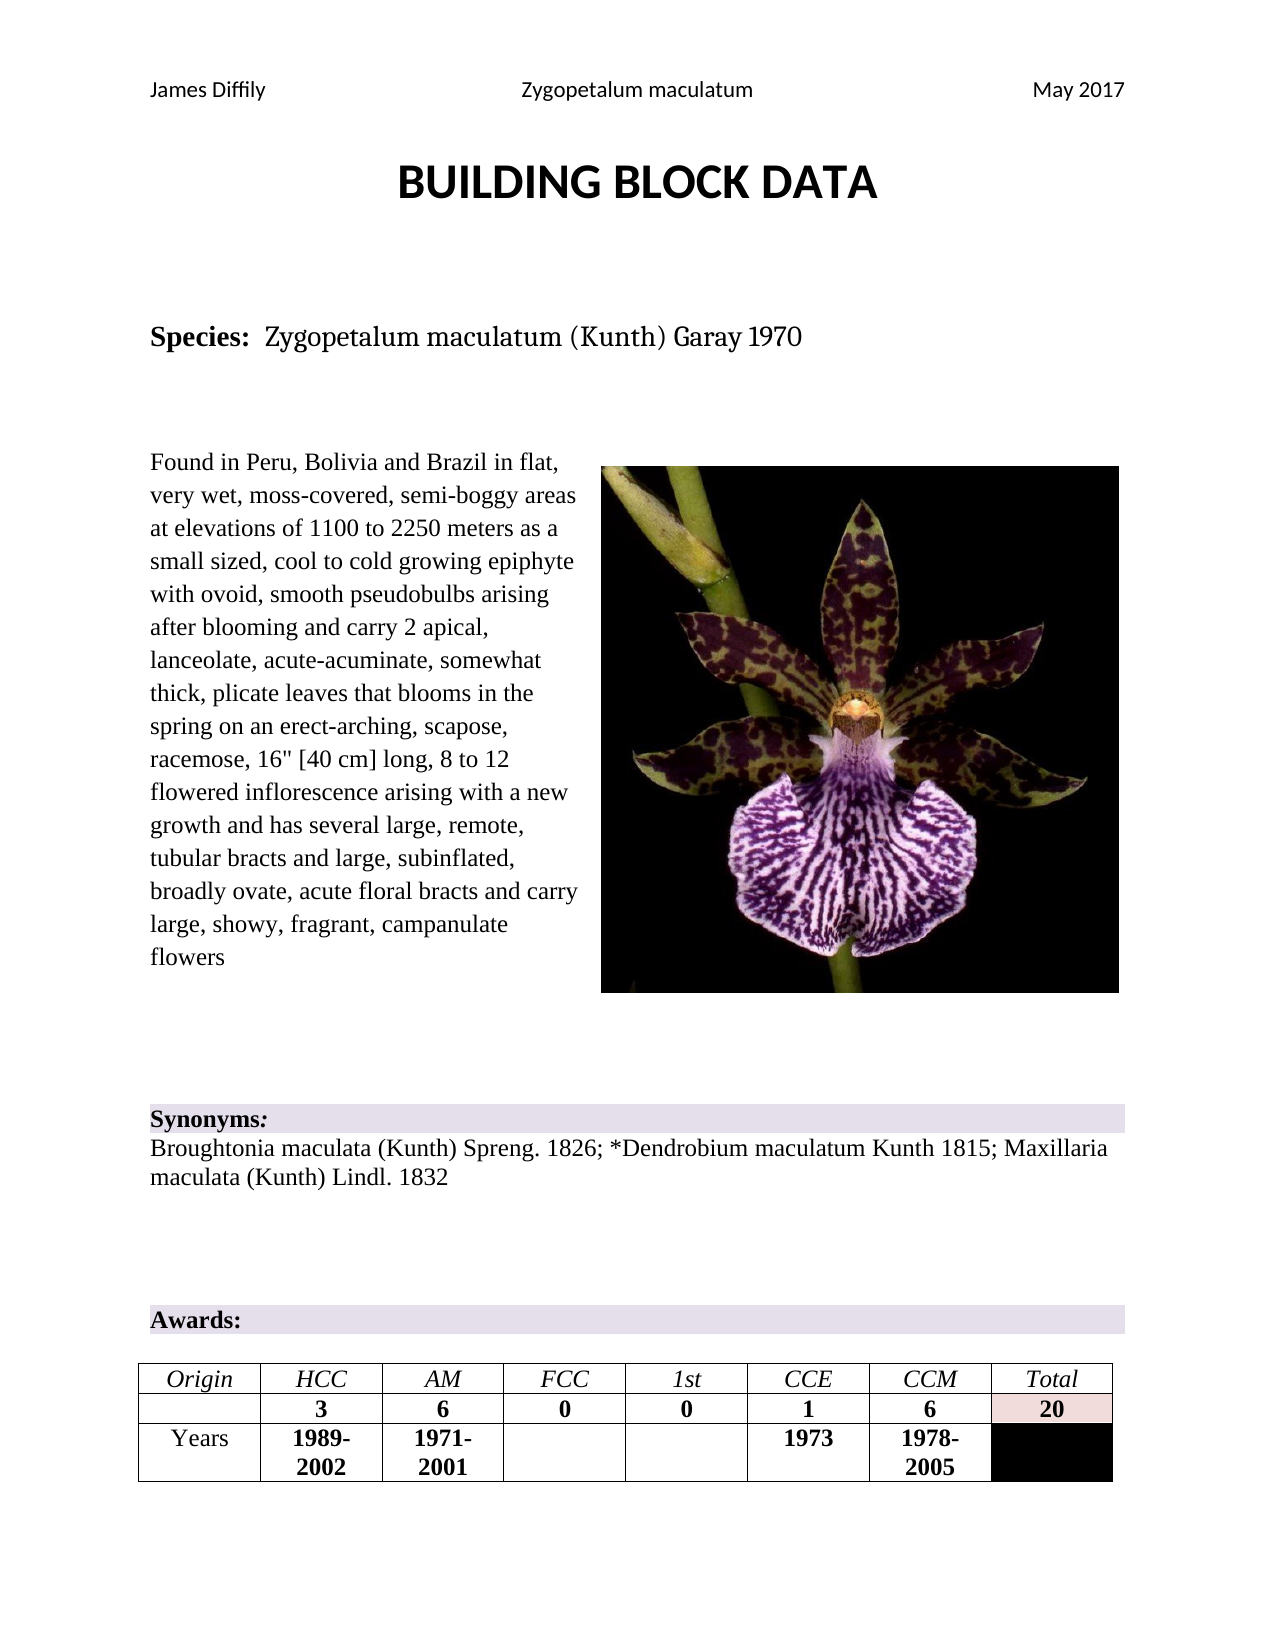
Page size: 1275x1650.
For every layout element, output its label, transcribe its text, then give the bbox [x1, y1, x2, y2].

table_header HCC [261, 1364, 382, 1393]
text Broughtonia maculata (Kunth) Spreng. 1826; *Dendrobium maculatum Kunth 1815; Maxillaria maculata (Kunth) Lindl. 1832 [150, 1133, 1125, 1190]
table_cell 3 [261, 1394, 382, 1422]
table_cell 1973 [748, 1424, 869, 1481]
table_header CCE [748, 1364, 869, 1393]
table_cell 1 [748, 1394, 869, 1422]
subtitle Species: Zygopetalum maculatum (Kunth) Garay 1970 [150, 319, 1125, 353]
table_cell 1971-2001 [383, 1424, 503, 1481]
picture [600, 466, 1119, 992]
text Awards: [150, 1305, 1125, 1334]
table_cell [626, 1424, 747, 1481]
table_cell 6 [870, 1394, 991, 1422]
table_header FCC [504, 1364, 625, 1393]
table_cell [504, 1424, 625, 1481]
text Synonyms: [150, 1104, 1125, 1133]
table_header Total [992, 1364, 1112, 1393]
table_cell Years [139, 1424, 260, 1481]
table_cell [139, 1394, 260, 1422]
table_cell 6 [383, 1394, 503, 1422]
table_cell 0 [626, 1394, 747, 1422]
table_cell 20 [992, 1394, 1112, 1422]
table_cell [992, 1424, 1112, 1481]
table_cell 1989-2002 [261, 1424, 382, 1481]
text BUILDING BLOCK DATA [150, 150, 1125, 211]
table_cell 0 [504, 1394, 625, 1422]
table_cell 1978-2005 [870, 1424, 991, 1481]
table_header CCM [870, 1364, 991, 1393]
table_header 1st [626, 1364, 747, 1393]
table_header AM [383, 1364, 503, 1393]
table_header Origin [139, 1364, 260, 1393]
